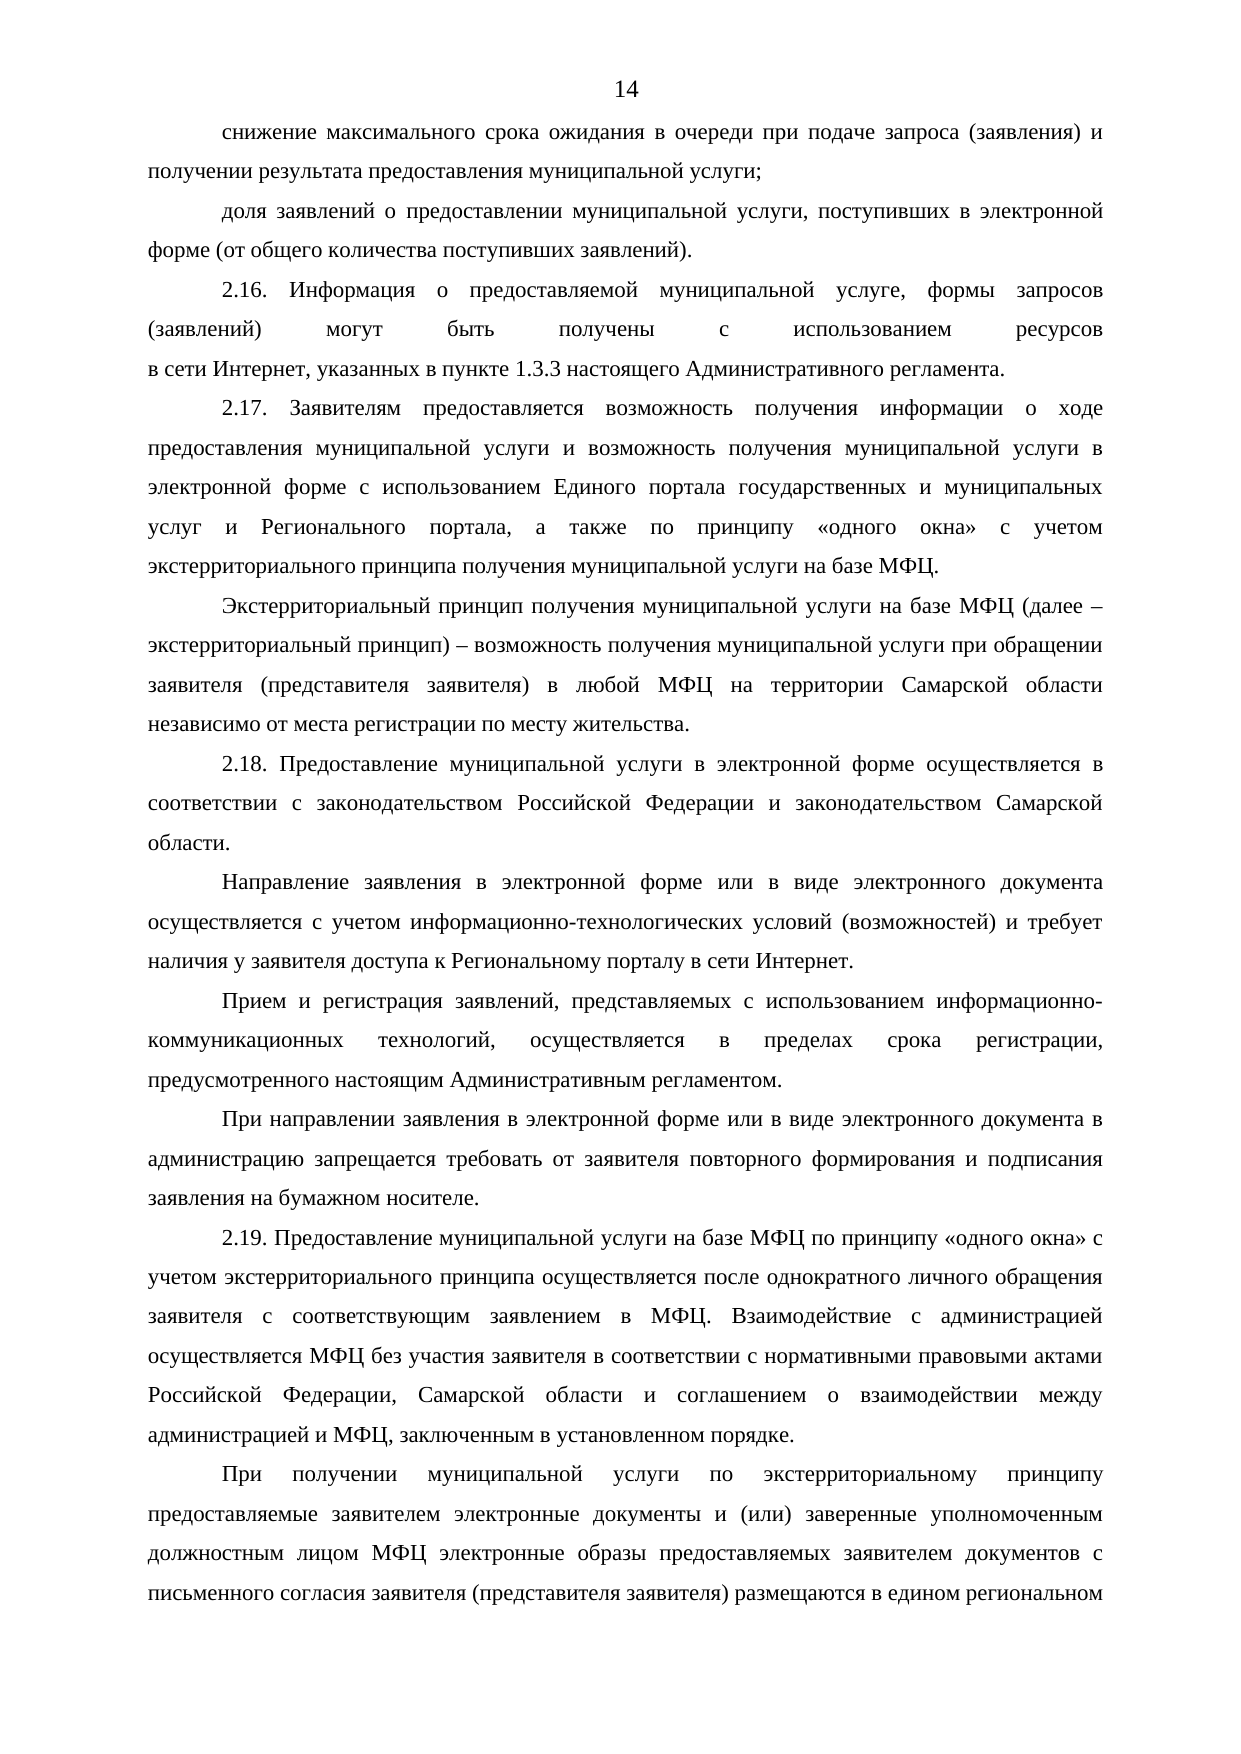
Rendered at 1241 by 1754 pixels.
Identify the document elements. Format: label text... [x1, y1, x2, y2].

text 2.18. Предоставление муниципальной услуги в электронной форме осуществляется в соответствии с законодательством Российской Федерации и законодательством Самарской области. [148, 750, 1104, 855]
text Экстерриториальный принцип получения муниципальной услуги на базе МФЦ (далее – экстерриториальный принцип) – возможность получения муниципальной услуги при обращении заявителя (представителя заявителя) в любой МФЦ на территории Самарской области независимо от места регистрации по месту жительства. [148, 592, 1104, 737]
text Прием и регистрация заявлений, представляемых с использованием информационно-коммуникационных технологий, осуществляется в пределах срока регистрации, предусмотренного настоящим Административным регламентом. [148, 987, 1104, 1092]
text Направление заявления в электронной форме или в виде электронного документа осуществляется с учетом информационно-технологических условий (возможностей) и требует наличия у заявителя доступа к Региональному порталу в сети Интернет. [148, 868, 1104, 973]
text 2.17. Заявителям предоставляется возможность получения информации о ходе предоставления муниципальной услуги и возможность получения муниципальной услуги в электронной форме с использованием Единого портала государственных и муниципальных услуг и Регионального портала, а также по принципу «одного окна» с учетом экстерриториального принципа получения муниципальной услуги на базе МФЦ. [148, 394, 1104, 579]
text 2.19. Предоставление муниципальной услуги на базе МФЦ по принципу «одного окна» с учетом экстерриториального принципа осуществляется после однократного личного обращения заявителя с соответствующим заявлением в МФЦ. Взаимодействие с администрацией осуществляется МФЦ без участия заявителя в соответствии с нормативными правовыми актами Российской Федерации, Самарской области и соглашением о взаимодействии между администрацией и МФЦ, заключенным в установленном порядке. [148, 1223, 1104, 1447]
text При направлении заявления в электронной форме или в виде электронного документа в администрацию запрещается требовать от заявителя повторного формирования и подписания заявления на бумажном носителе. [148, 1105, 1104, 1210]
text 2.16. Информация о предоставляемой муниципальной услуге, формы запросов (заявлений) могут быть получены с использованием ресурсов в сети Интернет, указанных в пункте 1.3.3 настоящего Административного регламента. [148, 276, 1104, 381]
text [148, 1460, 1104, 1605]
text доля заявлений о предоставлении муниципальной услуги, поступивших в электронной форме (от общего количества поступивших заявлений). [148, 197, 1104, 263]
text снижение максимального срока ожидания в очереди при подаче запроса (заявления) и получении результата предоставления муниципальной услуги; [148, 118, 1104, 184]
